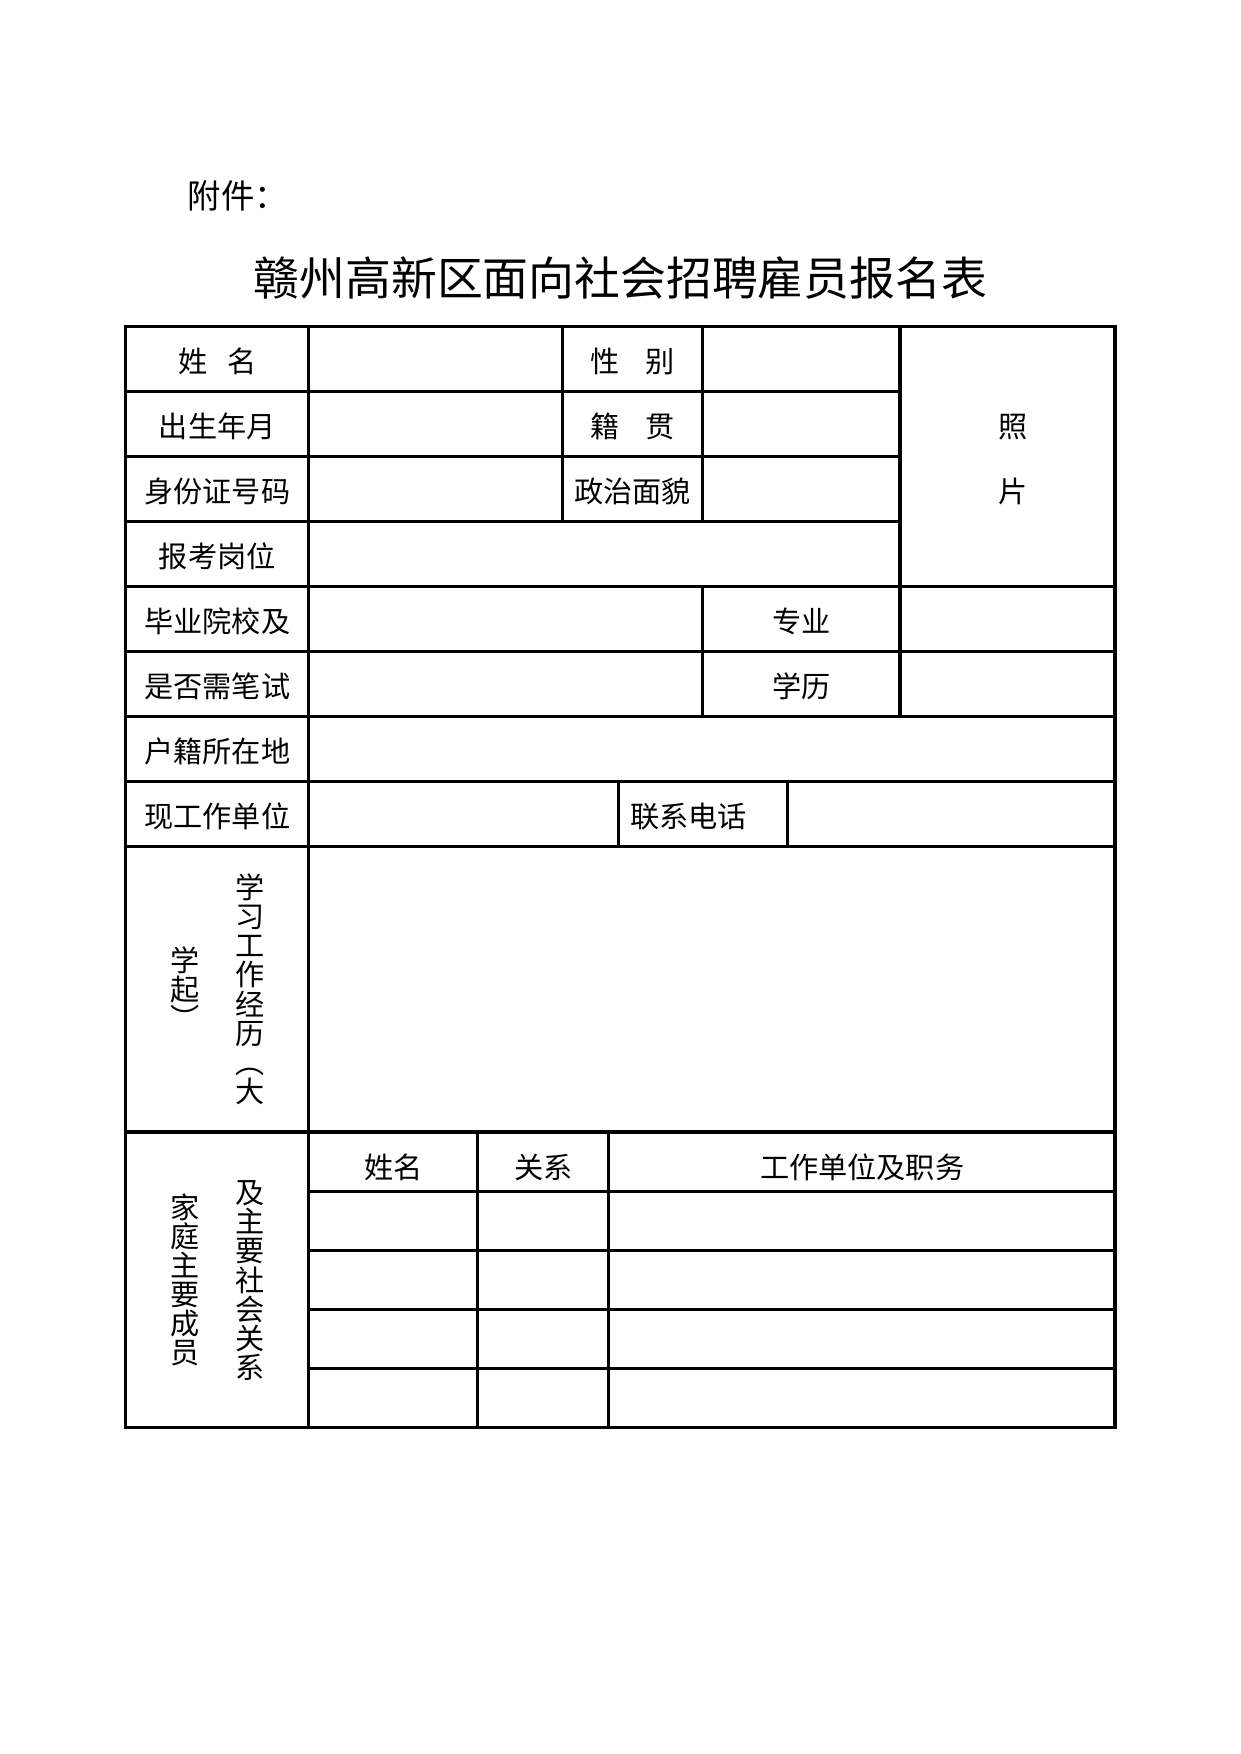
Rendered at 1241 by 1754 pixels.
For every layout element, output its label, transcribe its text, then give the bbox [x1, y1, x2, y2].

table_cell 专业 [704, 588, 898, 649]
table_cell 籍 贯 [564, 393, 701, 454]
table_cell 工作单位及职务 [610, 1134, 1113, 1189]
table_cell [610, 1193, 1113, 1248]
table_cell [310, 783, 617, 844]
table_cell 身份证号码 [127, 458, 307, 519]
table_cell [902, 588, 1113, 649]
table_cell 出生年月 [127, 393, 307, 454]
table_cell [310, 393, 561, 454]
table_header [310, 328, 561, 389]
table_header 姓 名 [127, 328, 307, 389]
table_cell [610, 1252, 1113, 1308]
table_header 照 片 [902, 328, 1113, 584]
table_cell [310, 653, 701, 714]
table_cell [610, 1370, 1113, 1426]
table_cell [310, 588, 701, 649]
table_cell 及主要社会关系 家庭主要成员 [127, 1134, 307, 1426]
table_cell [310, 848, 1113, 1130]
table_cell [610, 1311, 1113, 1367]
table_cell 联系电话 [620, 783, 786, 844]
table_cell [902, 653, 1113, 714]
table_cell 学习工作经历（大学起） [127, 848, 307, 1130]
table_cell 是否需笔试 [127, 653, 307, 714]
table_cell 关系 [479, 1134, 607, 1189]
table_cell [479, 1252, 607, 1308]
table_cell [479, 1193, 607, 1248]
table_cell 毕业院校及时间 [127, 588, 307, 649]
table_cell [310, 523, 898, 584]
table_cell [479, 1311, 607, 1367]
table_cell [310, 1311, 476, 1367]
table_cell [704, 393, 898, 454]
table_cell 户籍所在地 [127, 718, 307, 779]
table_cell [479, 1370, 607, 1426]
table_cell 姓名 [310, 1134, 476, 1189]
table_cell [310, 718, 1113, 779]
table_header [704, 328, 898, 389]
table_cell [310, 1193, 476, 1248]
table_cell 政治面貌 [564, 458, 701, 519]
table_cell [310, 1252, 476, 1308]
table_cell 报考岗位 [127, 523, 307, 584]
text 赣州高新区面向社会招聘雇员报名表 [187, 227, 1053, 324]
table_cell [704, 458, 898, 519]
table_cell 现工作单位 [127, 783, 307, 844]
table_cell [310, 1370, 476, 1426]
table_cell [789, 783, 1113, 844]
table_cell 学历 [704, 653, 898, 714]
text 附件： [187, 162, 1053, 227]
table_cell [310, 458, 561, 519]
table_header 性 别 [564, 328, 701, 389]
